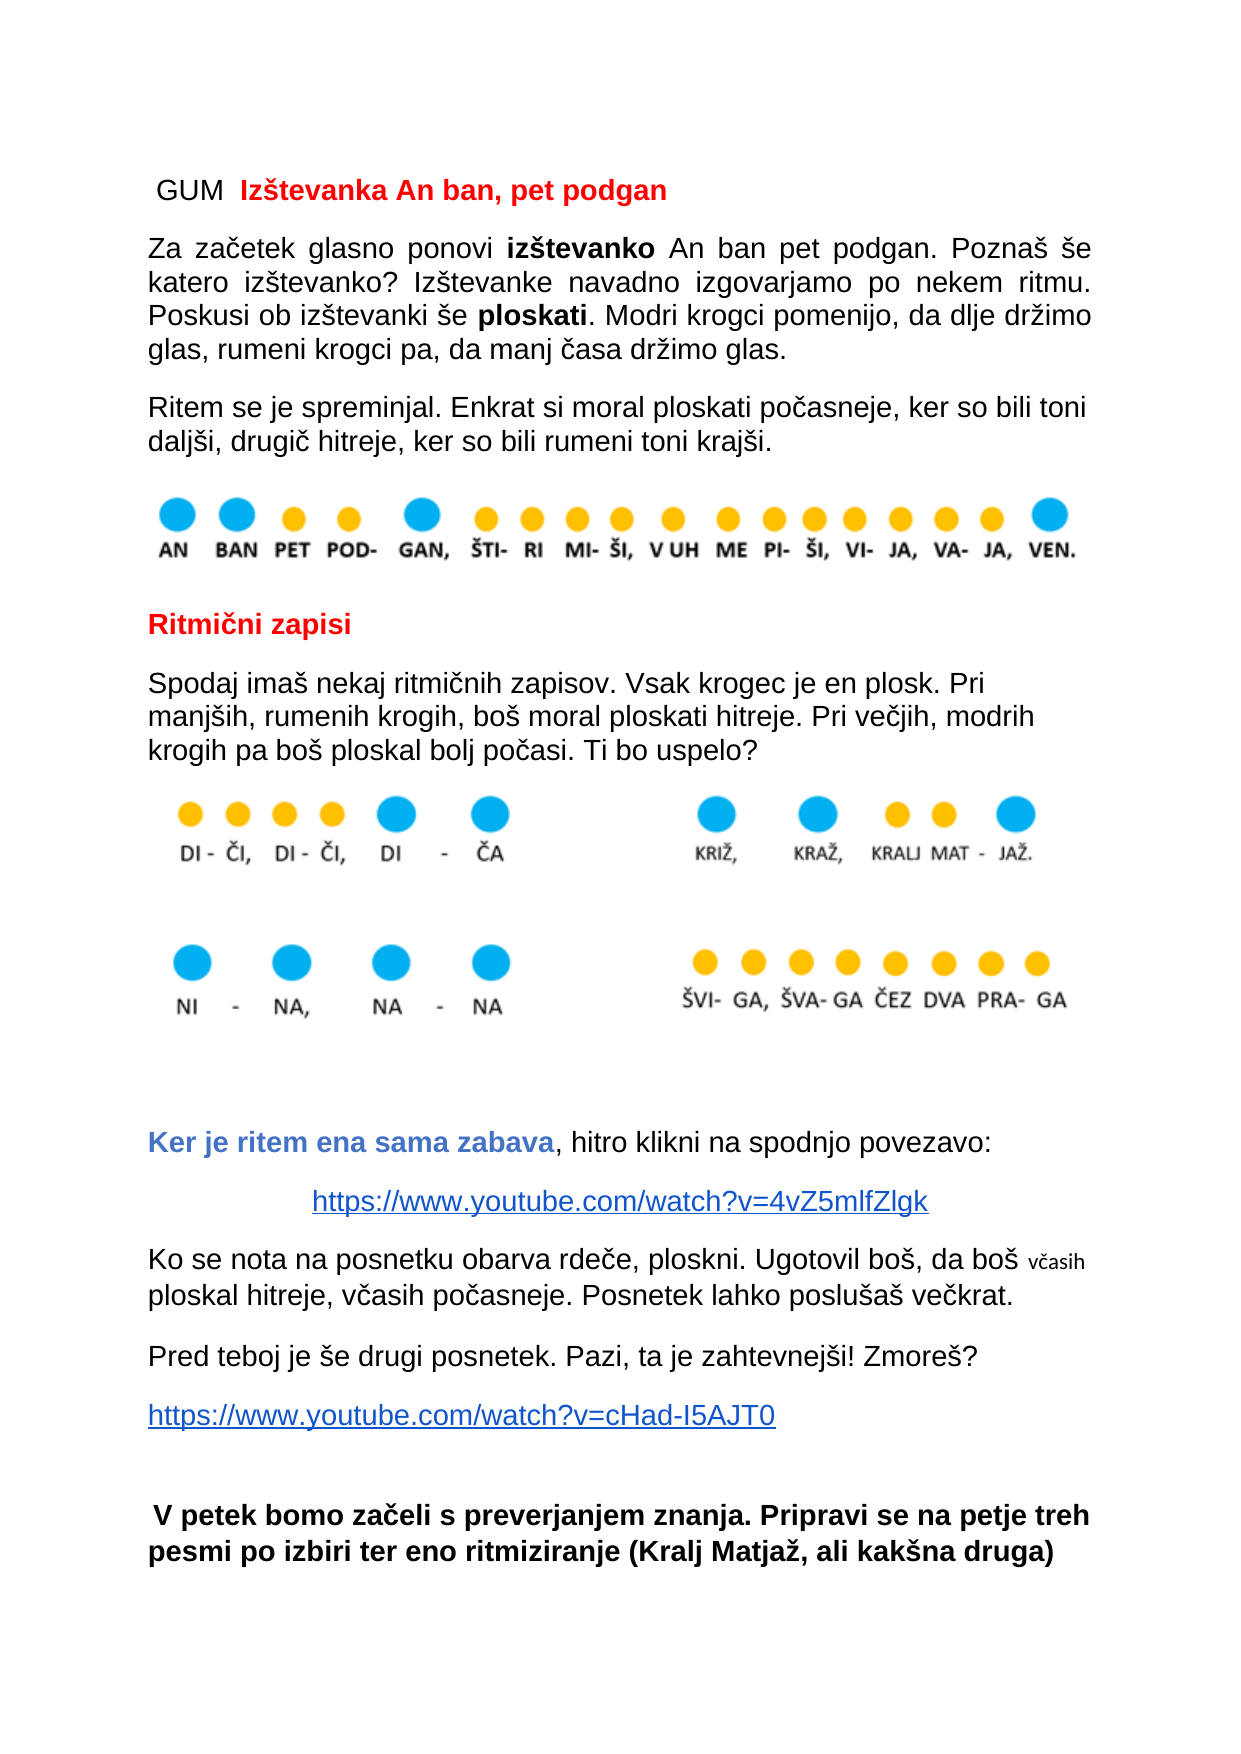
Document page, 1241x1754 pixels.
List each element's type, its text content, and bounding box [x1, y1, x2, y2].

text Ritmični zapisi [148, 607, 1093, 641]
text Pred teboj je še drugi posnetek. Pazi, ta je zahtevnejši! Zmoreš? [148, 1339, 1093, 1373]
text Ko se nota na posnetku obarva rdeče, ploskni. Ugotovil boš, da boš včasih ploskal hitreje, včasih počasneje. Posnetek lahko poslušaš večkrat. [148, 1242, 1093, 1312]
text https://www.youtube.com/watch?v=cHad-I5AJT0 [148, 1398, 1093, 1432]
text Za začetek glasno ponovi izštevanko An ban pet podgan. Poznaš še katero izštevanko? Izštevanke navadno izgovarjamo po nekem ritmu. Poskusi ob izštevanki še ploskati. Modri krogci pomenijo, da dlje držimo glas, rumeni krogci pa, da manj časa držimo glas. [148, 231, 1093, 365]
picture [147, 766, 1089, 1042]
text https://www.youtube.com/watch?v=4vZ5mlfZlgk [148, 1184, 1093, 1217]
text Ker je ritem ena sama zabava, hitro klikni na spodnjo povezavo: [148, 1125, 1093, 1159]
picture [147, 457, 1089, 583]
text V petek bomo začeli s preverjanjem znanja. Pripravi se na petje treh pesmi po izbiri ter eno ritmiziranje (Kralj Matjaž, ali kakšna druga) [148, 1498, 1093, 1567]
text GUM Izštevanka An ban, pet podgan [148, 173, 1093, 206]
